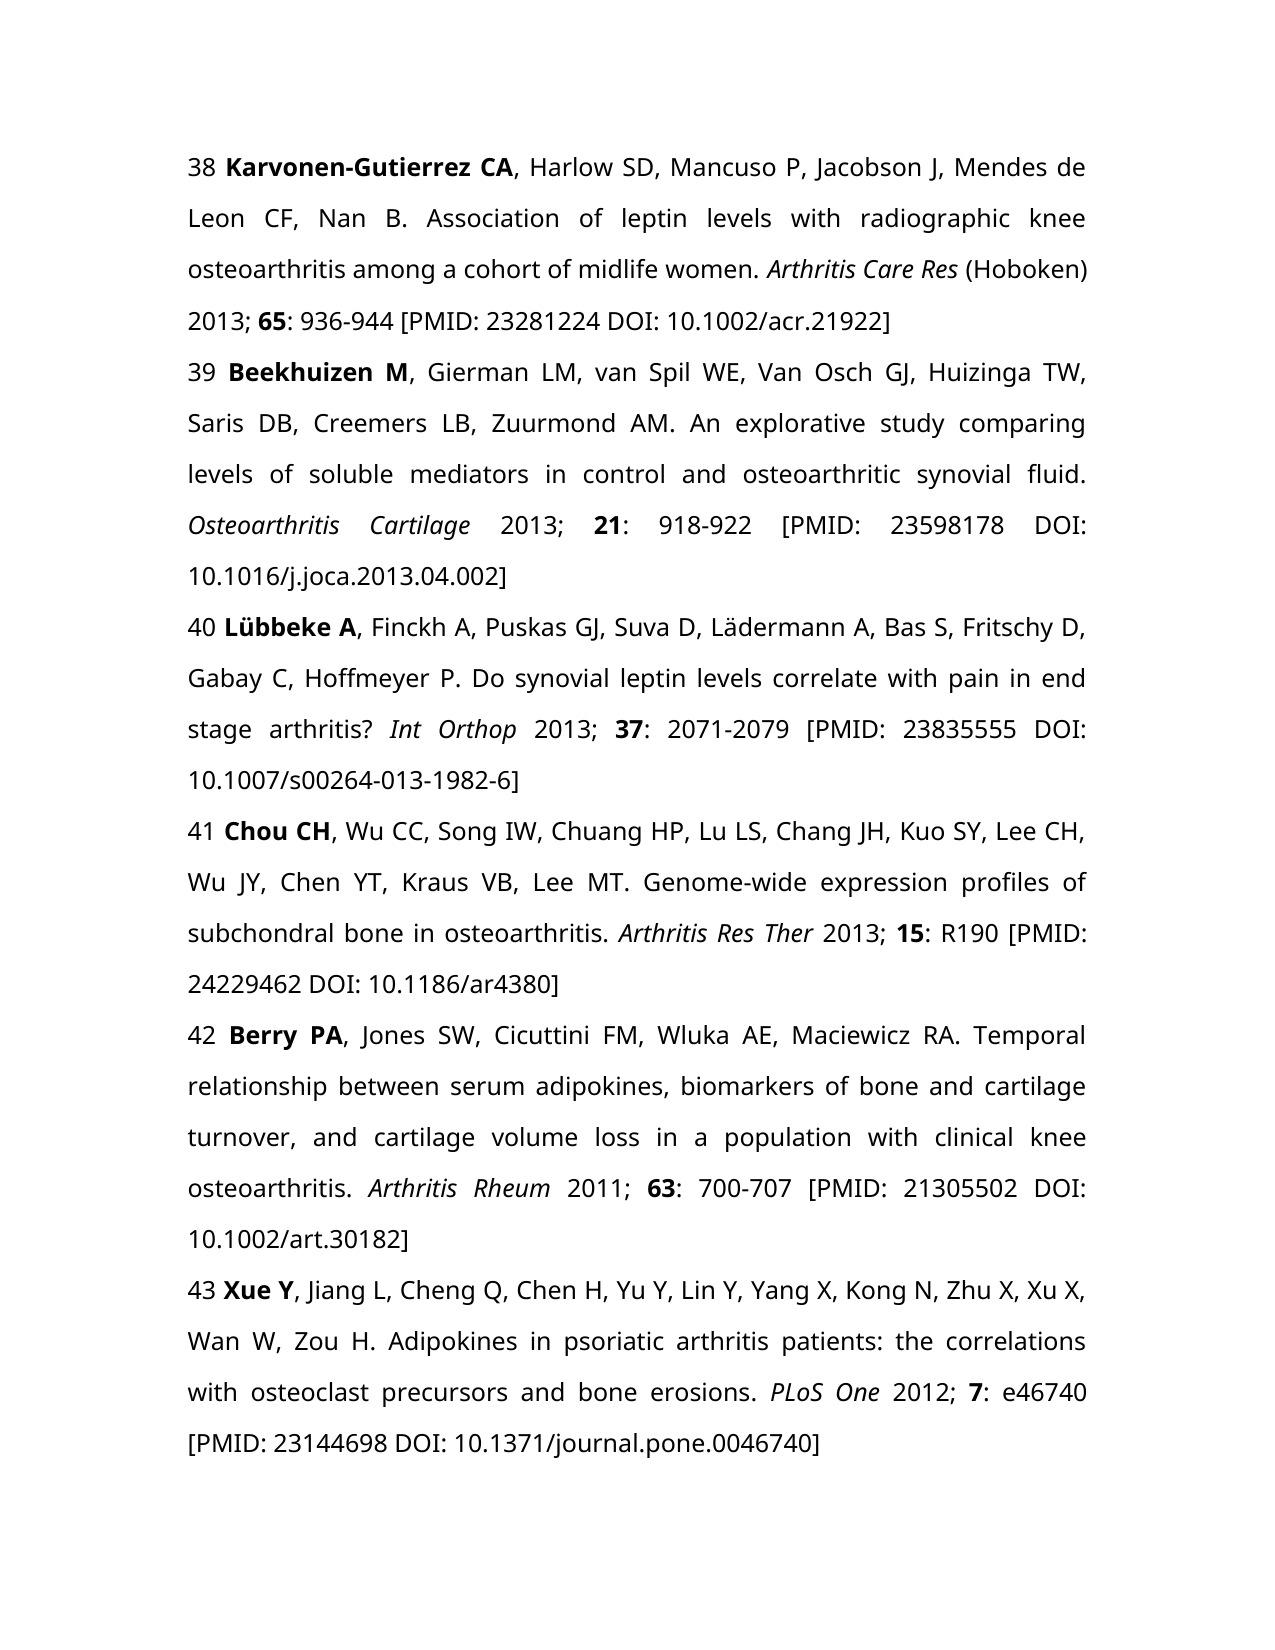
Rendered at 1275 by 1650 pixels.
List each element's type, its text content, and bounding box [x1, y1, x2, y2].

text 39 Beekhuizen M, Gierman LM, van Spil WE, Van Osch GJ, Huizinga TW, Saris DB, Creemers LB, Zuurmond AM. An explorative study comparing levels of soluble mediators in control and osteoarthritic synovial fluid. Osteoarthritis Cartilage 2013; 21: 918-922 [PMID: 23598178 DOI: 10.1016/j.joca.2013.04.002] [187, 354, 1087, 592]
text 38 Karvonen-Gutierrez CA, Harlow SD, Mancuso P, Jacobson J, Mendes de Leon CF, Nan B. Association of leptin levels with radiographic knee osteoarthritis among a cohort of midlife women. Arthritis Care Res (Hoboken) 2013; 65: 936-944 [PMID: 23281224 DOI: 10.1002/acr.21922] [187, 150, 1087, 337]
text 41 Chou CH, Wu CC, Song IW, Chuang HP, Lu LS, Chang JH, Kuo SY, Lee CH, Wu JY, Chen YT, Kraus VB, Lee MT. Genome-wide expression profiles of subchondral bone in osteoarthritis. Arthritis Res Ther 2013; 15: R190 [PMID: 24229462 DOI: 10.1186/ar4380] [187, 813, 1087, 1001]
text 40 Lübbeke A, Finckh A, Puskas GJ, Suva D, Lädermann A, Bas S, Fritschy D, Gabay C, Hoffmeyer P. Do synovial leptin levels correlate with pain in end stage arthritis? Int Orthop 2013; 37: 2071-2079 [PMID: 23835555 DOI: 10.1007/s00264-013-1982-6] [187, 609, 1087, 797]
text 43 Xue Y, Jiang L, Cheng Q, Chen H, Yu Y, Lin Y, Yang X, Kong N, Zhu X, Xu X, Wan W, Zou H. Adipokines in psoriatic arthritis patients: the correlations with osteoclast precursors and bone erosions. PLoS One 2012; 7: e46740 [PMID: 23144698 DOI: 10.1371/journal.pone.0046740] [187, 1273, 1087, 1460]
text 42 Berry PA, Jones SW, Cicuttini FM, Wluka AE, Maciewicz RA. Temporal relationship between serum adipokines, biomarkers of bone and cartilage turnover, and cartilage volume loss in a population with clinical knee osteoarthritis. Arthritis Rheum 2011; 63: 700-707 [PMID: 21305502 DOI: 10.1002/art.30182] [187, 1018, 1087, 1256]
